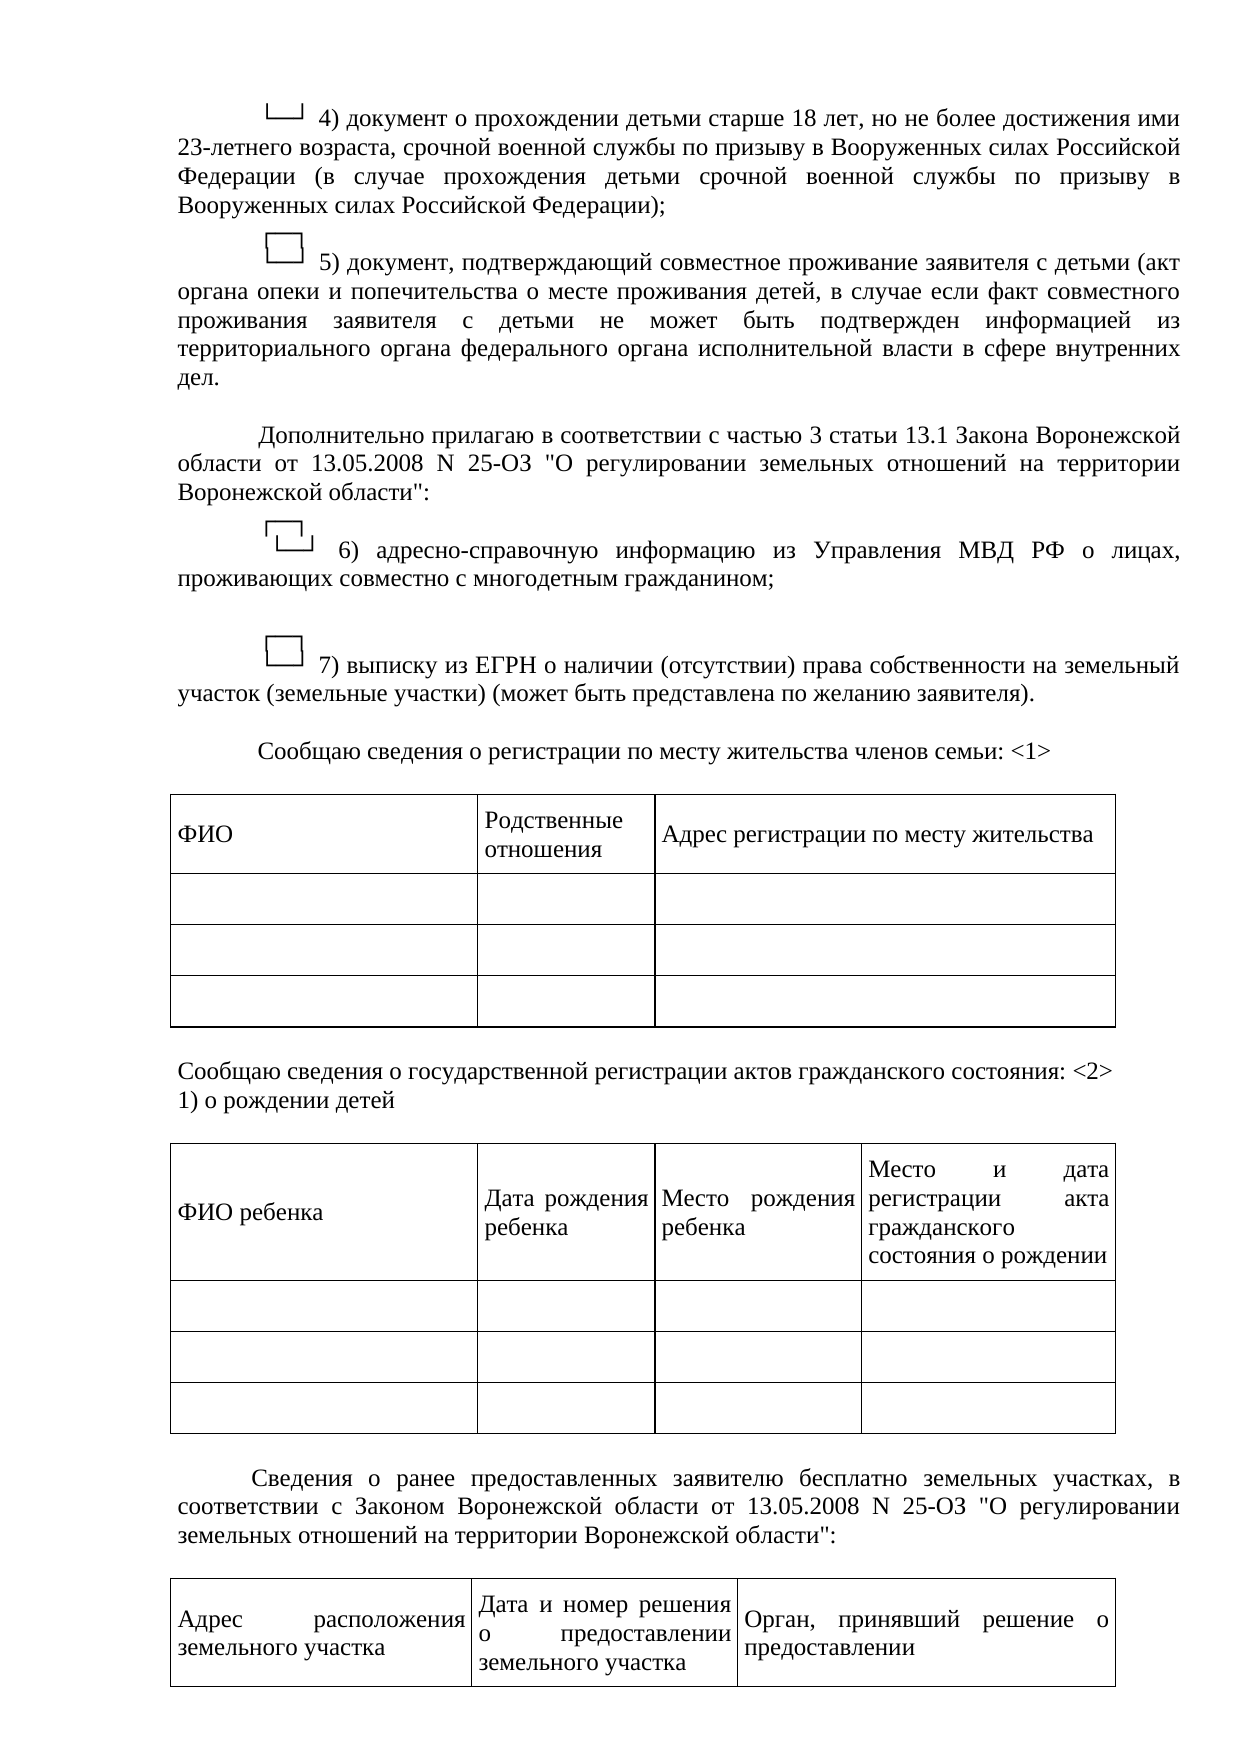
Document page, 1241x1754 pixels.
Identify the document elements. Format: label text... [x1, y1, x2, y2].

table_cell [171, 1332, 477, 1382]
text ┌─┐ [177, 218, 1181, 247]
table_cell [656, 1383, 861, 1433]
table_header Орган, принявший решение о предоставлении [738, 1579, 1115, 1686]
text 1) о рождении детей [177, 1085, 1181, 1114]
table_header ФИО [171, 795, 477, 873]
table_header Место рождения ребенка [656, 1144, 861, 1280]
table_cell [171, 874, 477, 924]
table_header Дата и номер решения о предоставлении земельного участка [472, 1579, 737, 1686]
table_cell [862, 1281, 1115, 1331]
table_cell [862, 1332, 1115, 1382]
table_cell [478, 1383, 654, 1433]
table_cell [862, 1383, 1115, 1433]
text └─┘ 4) документ о прохождении детьми старше 18 лет, но не более достижения ими 23-летнего возраста, срочной военной службы по призыву в Вооруженных силах Российской Федерации (в случае прохождения детьми срочной военной службы по призыву в Вооруженных силах Российской Федерации); [177, 103, 1181, 218]
table_cell [478, 874, 654, 924]
text Сообщаю сведения о государственной регистрации актов гражданского состояния: <2> [177, 1056, 1181, 1085]
table_cell [171, 1383, 477, 1433]
table_header ФИО ребенка [171, 1144, 477, 1280]
table_cell [171, 925, 477, 975]
table_cell [478, 1332, 654, 1382]
text └─┘ 5) документ, подтверждающий совместное проживание заявителя с детьми (акт органа опеки и попечительства о месте проживания детей, в случае если факт совместного проживания заявителя с детьми не может быть подтвержден информацией из территориального органа федерального органа исполнительной власти в сфере внутренних дел. [177, 247, 1181, 391]
table_cell [171, 1281, 477, 1331]
text └─┘ 7) выписку из ЕГРН о наличии (отсутствии) права собственности на земельный участок (земельные участки) (может быть представлена по желанию заявителя). [177, 650, 1181, 707]
table_cell [656, 874, 1115, 924]
table_header Адрес регистрации по месту жительства [656, 795, 1115, 873]
table_cell [656, 1332, 861, 1382]
table_cell [478, 925, 654, 975]
text Сообщаю сведения о регистрации по месту жительства членов семьи: <1> [177, 736, 1181, 765]
table_cell [656, 976, 1115, 1026]
table_header Родственные отношения [478, 795, 654, 873]
table_cell [656, 1281, 861, 1331]
table_cell [656, 925, 1115, 975]
text └─┘ 6) адресно-справочную информацию из Управления МВД РФ о лицах, проживающих совместно с многодетным гражданином; [177, 535, 1181, 592]
table_header Место и дата регистрации акта гражданского состояния о рождении [862, 1144, 1115, 1280]
text ┌─┐ [177, 506, 1181, 535]
table_cell [478, 976, 654, 1026]
table_header Дата рождения ребенка [478, 1144, 654, 1280]
text Сведения о ранее предоставленных заявителю бесплатно земельных участках, в соответствии с Законом Воронежской области от 13.05.2008 N 25-ОЗ "О регулировании земельных отношений на территории Воронежской области": [177, 1463, 1181, 1549]
text ┌─┐ [177, 621, 1181, 650]
table_header Адрес расположения земельного участка [171, 1579, 471, 1686]
table_cell [171, 976, 477, 1026]
text Дополнительно прилагаю в соответствии с частью 3 статьи 13.1 Закона Воронежской области от 13.05.2008 N 25-ОЗ "О регулировании земельных отношений на территории Воронежской области": [177, 420, 1181, 506]
table_cell [478, 1281, 654, 1331]
